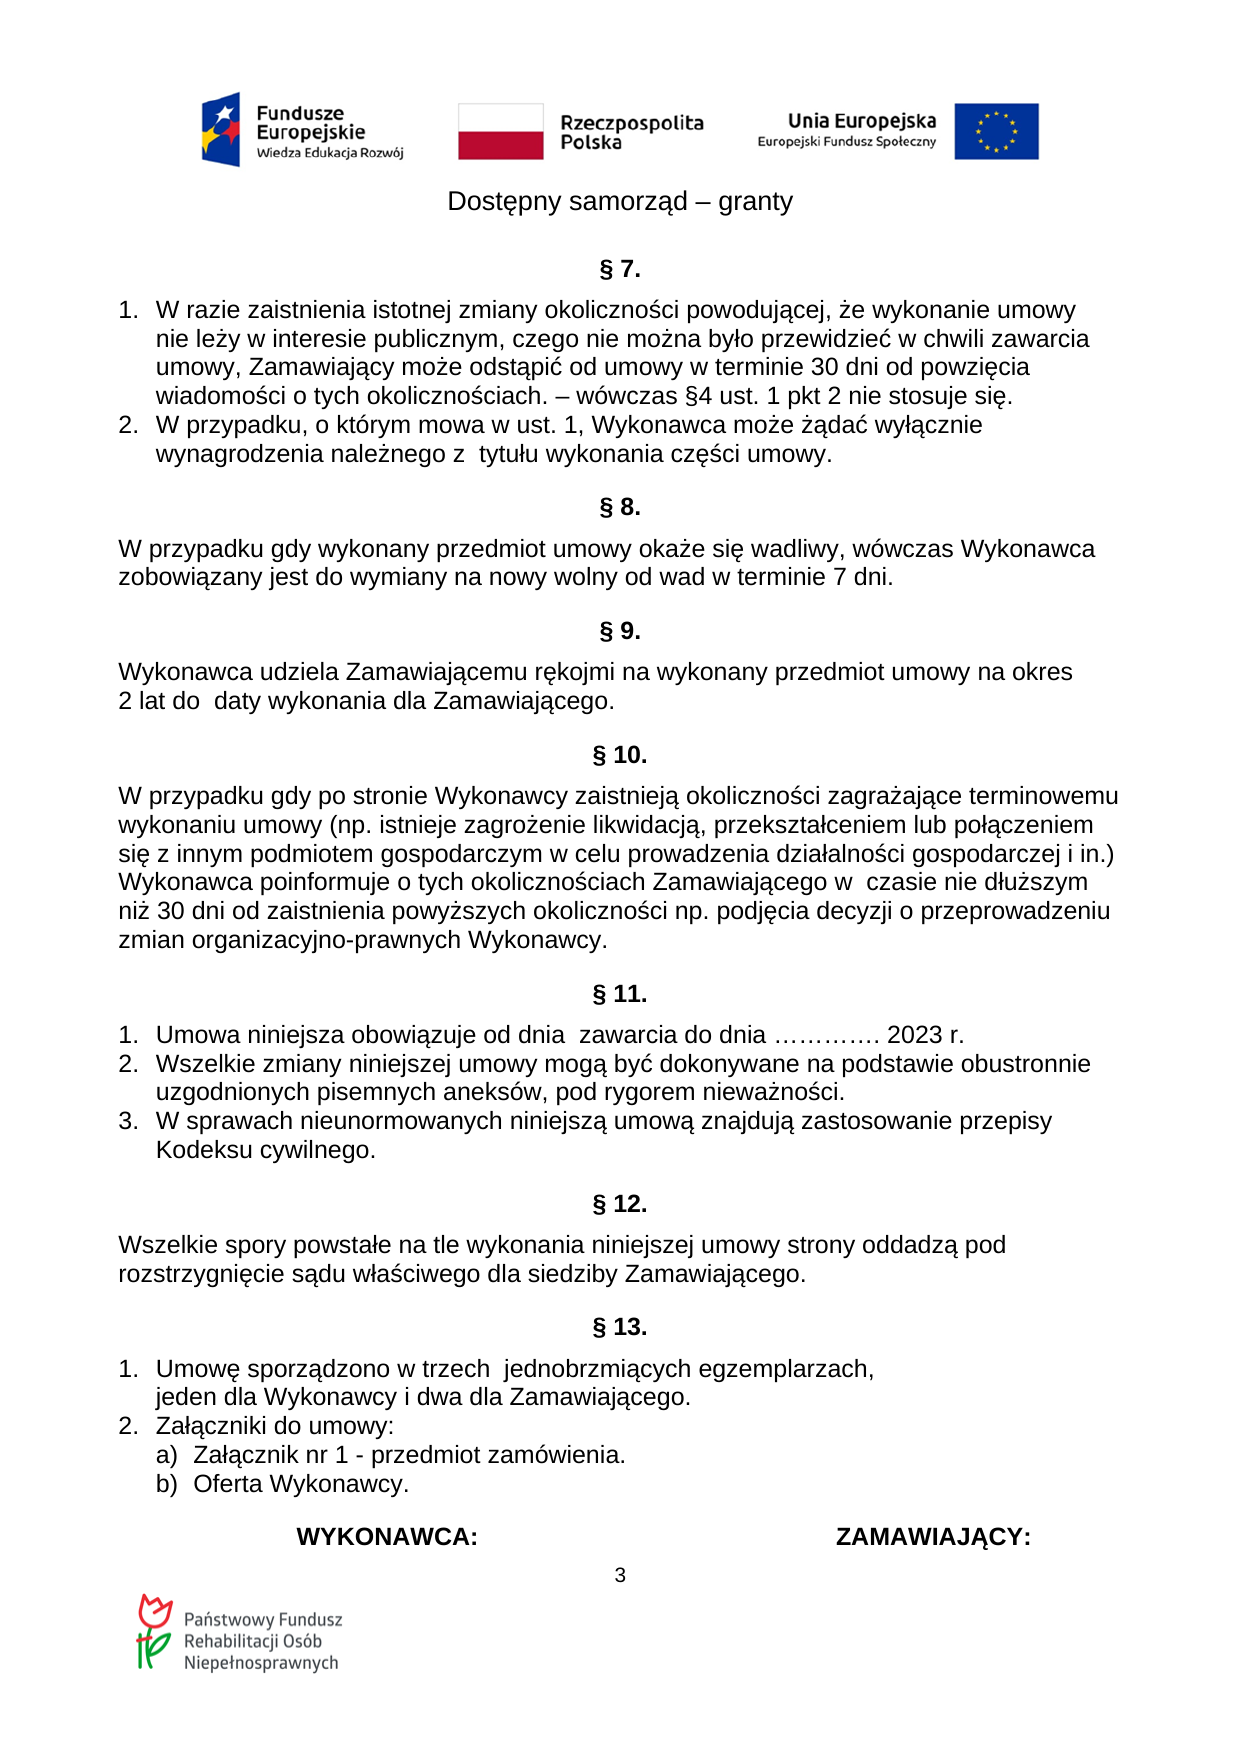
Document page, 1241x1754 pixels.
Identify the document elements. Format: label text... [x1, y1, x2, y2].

list Wszelkie zmiany niniejszej umowy mogą być dokonywane na podstawie obustronnie uzgodnionych pisemnych aneksów, pod rygorem nieważności. [118, 1048, 1122, 1106]
text § 11. [118, 978, 1122, 1007]
table_header ZAMAWIAJĄCY: [657, 1522, 1211, 1551]
list Załącznik nr 1 - przedmiot zamówienia. [156, 1440, 1122, 1468]
list Oferta Wykonawcy. [156, 1468, 1122, 1497]
text § 9. [118, 616, 1122, 645]
text § 12. [118, 1188, 1122, 1217]
list Umowa niniejsza obowiązuje od dnia zawarcia do dnia …………. 2023 r. [118, 1020, 1122, 1048]
picture [118, 1586, 359, 1681]
picture [183, 73, 1057, 185]
table_header WYKONAWCA: [118, 1522, 657, 1551]
text W przypadku gdy wykonany przedmiot umowy okaże się wadliwy, wówczas Wykonawca zobowiązany jest do wymiany na nowy wolny od wad w terminie 7 dni. [118, 533, 1122, 591]
text § 7. [118, 253, 1122, 282]
list W razie zaistnienia istotnej zmiany okoliczności powodującej, że wykonanie umowy nie leży w interesie publicznym, czego nie można było przewidzieć w chwili zawarcia umowy, Zamawiający może odstąpić od umowy w terminie 30 dni od powzięcia wiadomości o tych okolicznościach. – wówczas §4 ust. 1 pkt 2 nie stosuje się. [118, 295, 1122, 410]
text § 8. [118, 492, 1122, 521]
list Umowę sporządzono w trzech jednobrzmiących egzemplarzach, jeden dla Wykonawcy i dwa dla Zamawiającego. [118, 1353, 1122, 1411]
text W przypadku gdy po stronie Wykonawcy zaistnieją okoliczności zagrażające terminowemu wykonaniu umowy (np. istnieje zagrożenie likwidacją, przekształceniem lub połączeniem się z innym podmiotem gospodarczym w celu prowadzenia działalności gospodarczej i in.) Wykonawca poinformuje o tych okolicznościach Zamawiającego w czasie nie dłuższym niż 30 dni od zaistnienia powyższych okoliczności np. podjęcia decyzji o przeprowadzeniu zmian organizacyjno-prawnych Wykonawcy. [118, 781, 1122, 953]
text Wszelkie spory powstałe na tle wykonania niniejszej umowy strony oddadzą pod rozstrzygnięcie sądu właściwego dla siedziby Zamawiającego. [118, 1230, 1122, 1287]
text § 10. [118, 740, 1122, 768]
list W przypadku, o którym mowa w ust. 1, Wykonawca może żądać wyłącznie wynagrodzenia należnego z tytułu wykonania części umowy. [118, 410, 1122, 467]
list W sprawach nieunormowanych niniejszą umową znajdują zastosowanie przepisy Kodeksu cywilnego. [118, 1106, 1122, 1163]
text Wykonawca udziela Zamawiającemu rękojmi na wykonany przedmiot umowy na okres 2 lat do daty wykonania dla Zamawiającego. [118, 657, 1122, 715]
text § 13. [118, 1312, 1122, 1341]
list Załączniki do umowy: [118, 1411, 1122, 1440]
